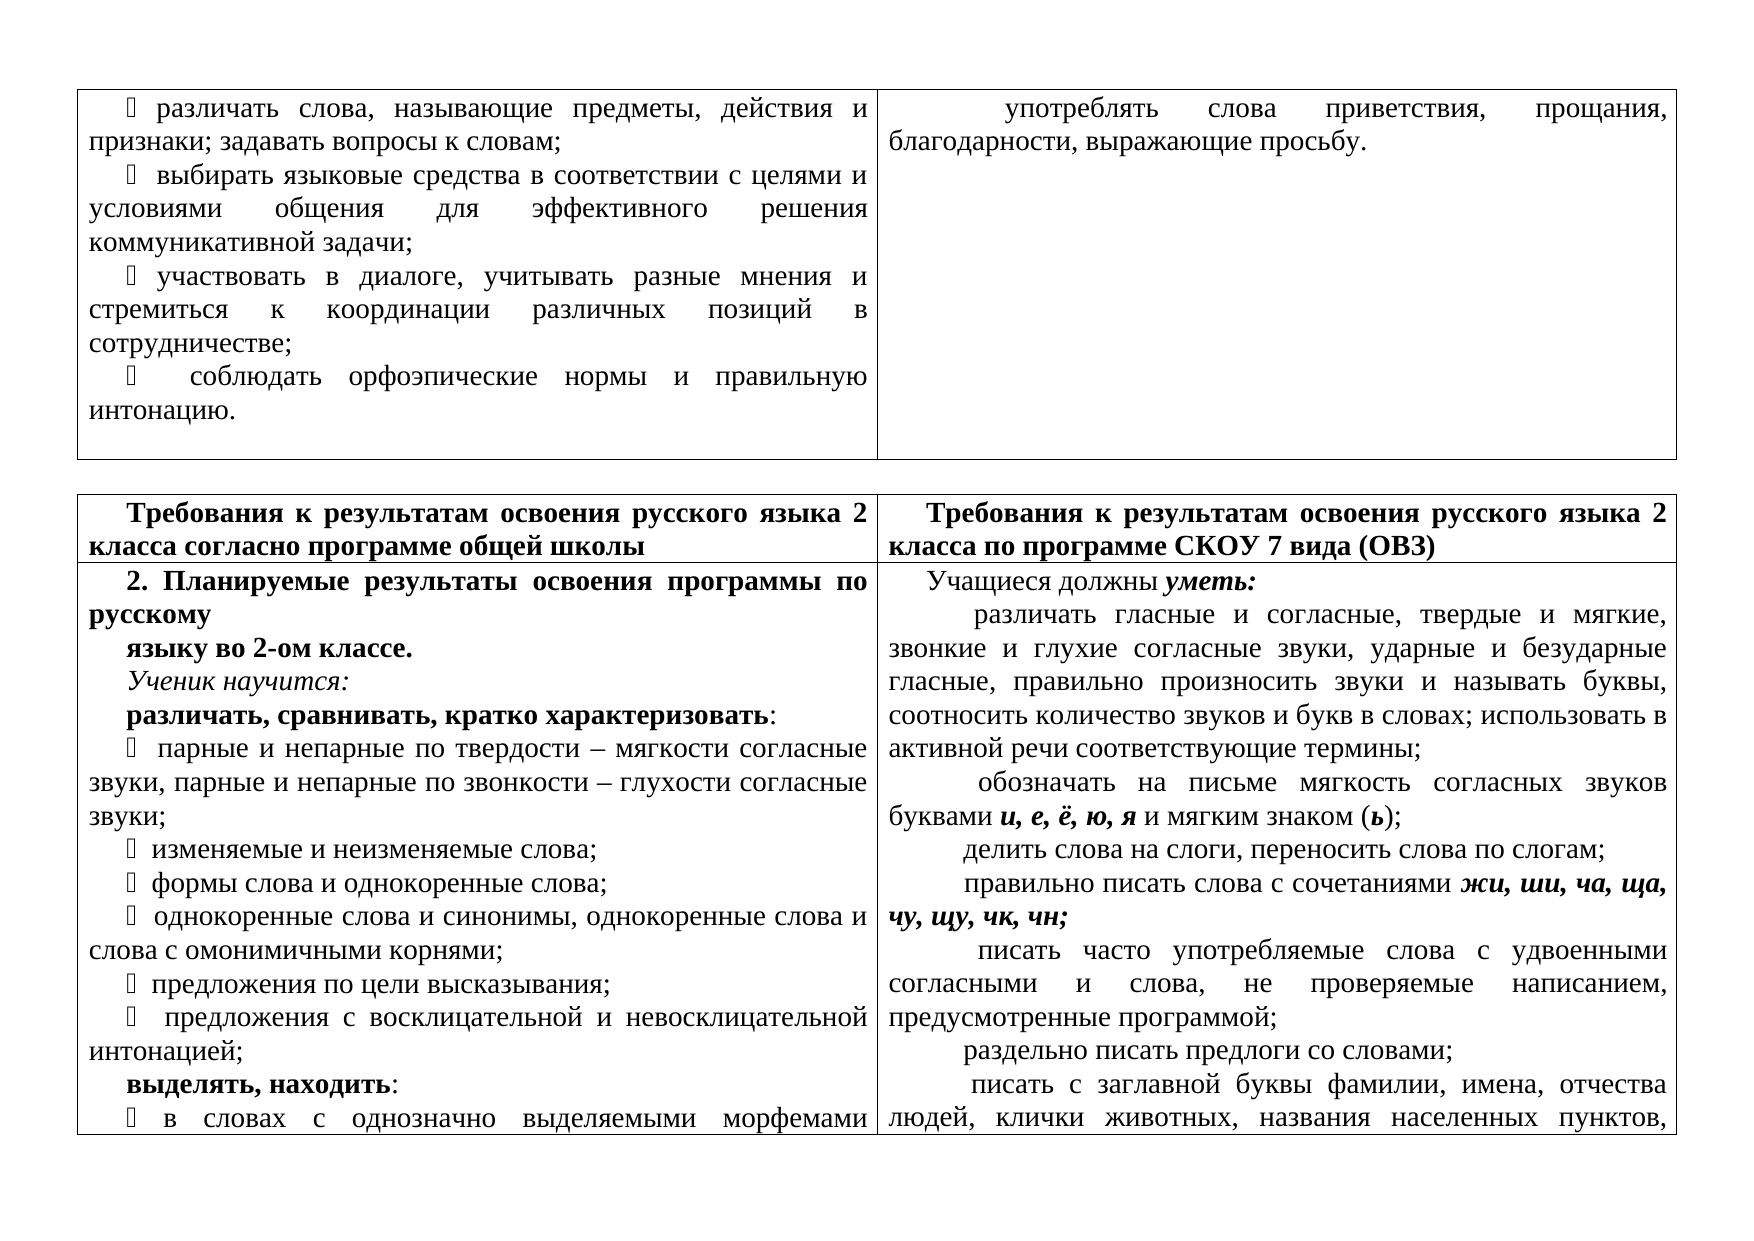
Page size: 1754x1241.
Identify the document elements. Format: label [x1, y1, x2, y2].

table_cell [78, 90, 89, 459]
table_cell [878, 563, 1676, 1134]
table_cell [878, 90, 1676, 459]
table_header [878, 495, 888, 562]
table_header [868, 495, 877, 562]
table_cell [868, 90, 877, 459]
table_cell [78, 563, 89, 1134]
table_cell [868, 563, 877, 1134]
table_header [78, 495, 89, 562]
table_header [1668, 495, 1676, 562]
